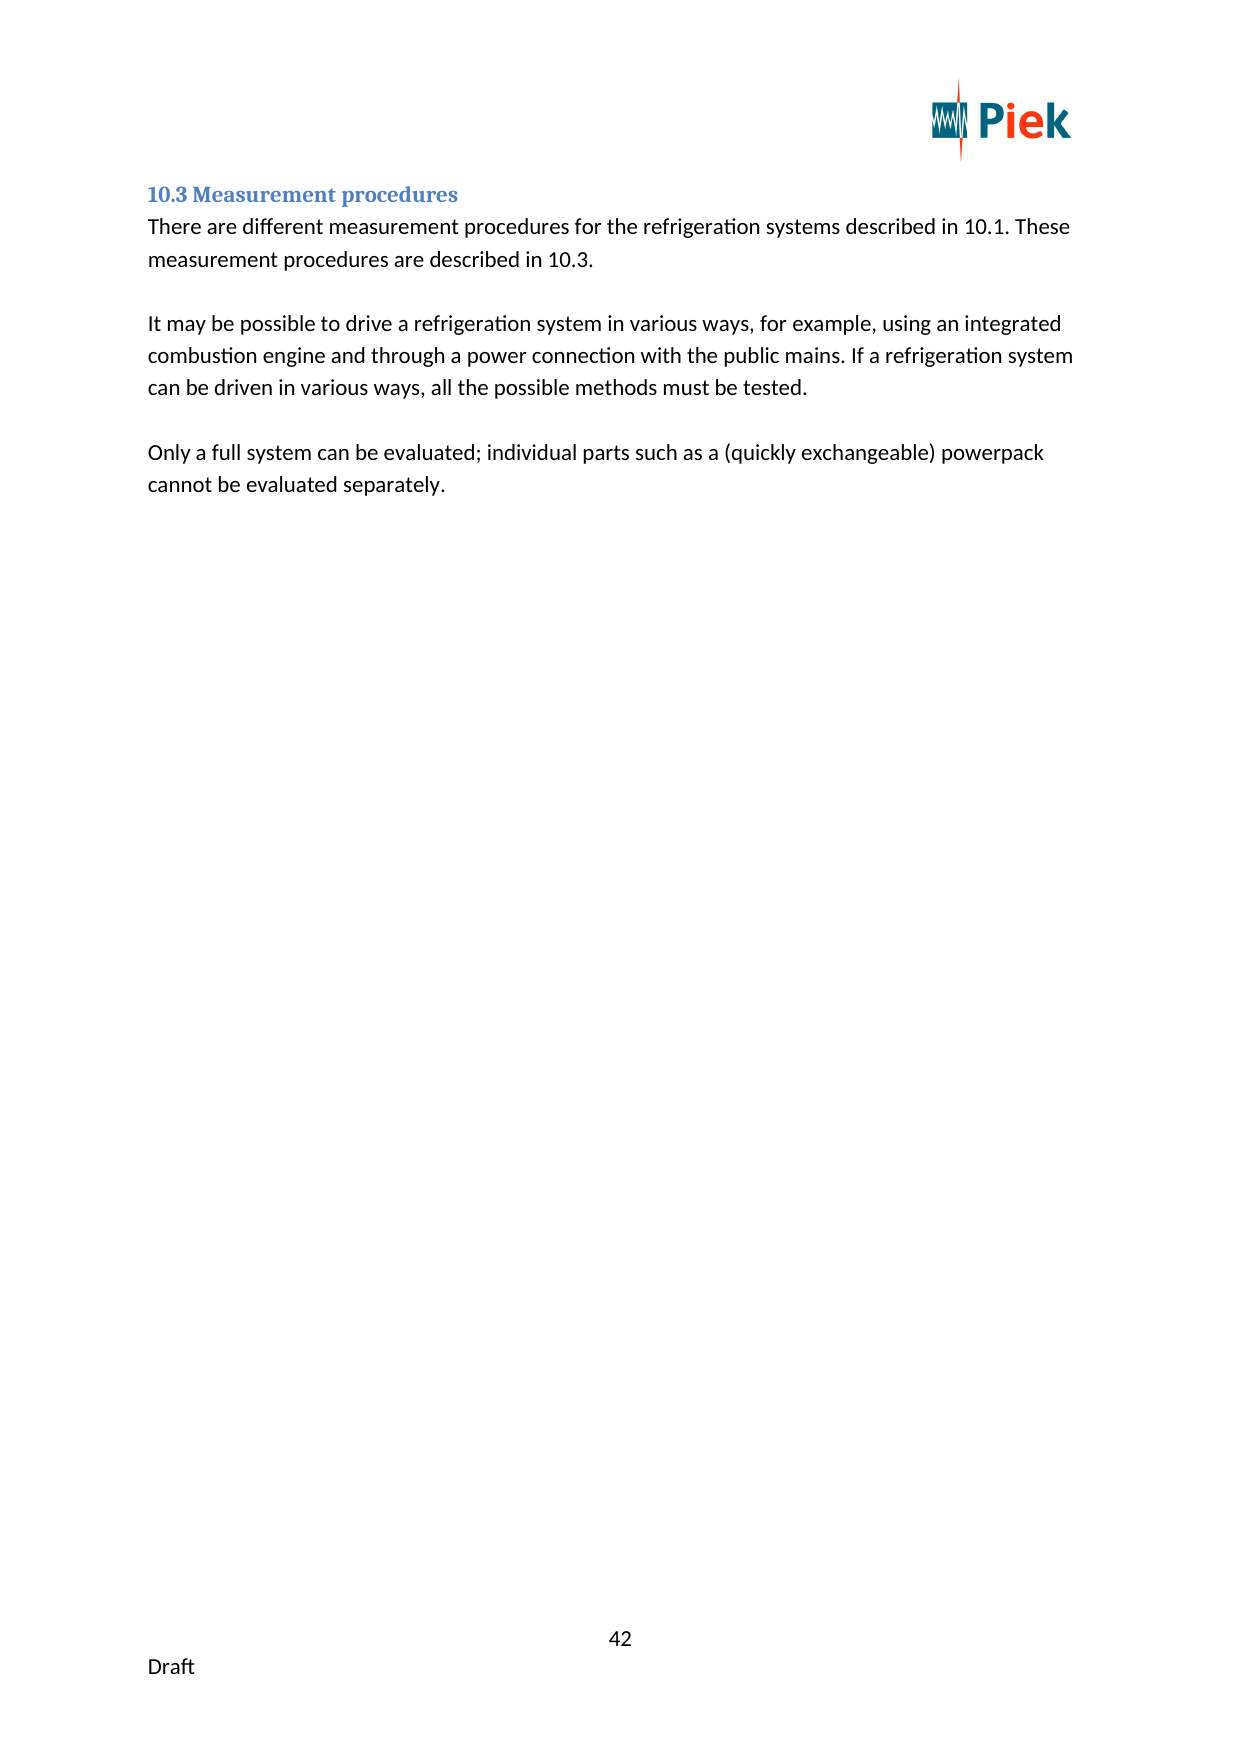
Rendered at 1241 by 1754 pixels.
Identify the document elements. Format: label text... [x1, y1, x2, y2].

picture [930, 73, 1093, 162]
text It may be possible to drive a refrigeration system in various ways, for example, using an integrated combustion engine and through a power connection with the public mains. If a refrigeration system can be driven in various ways, all the possible methods must be tested. [148, 277, 1093, 401]
text There are different measurement procedures for the refrigeration systems described in 10.1. These measurement procedures are described in 10.3. [148, 212, 1093, 273]
subtitle 10.3 Measurement procedures [148, 182, 1093, 209]
text Only a full system can be evaluated; individual parts such as a (quickly exchangeable) powerpack cannot be evaluated separately. [148, 406, 1093, 498]
